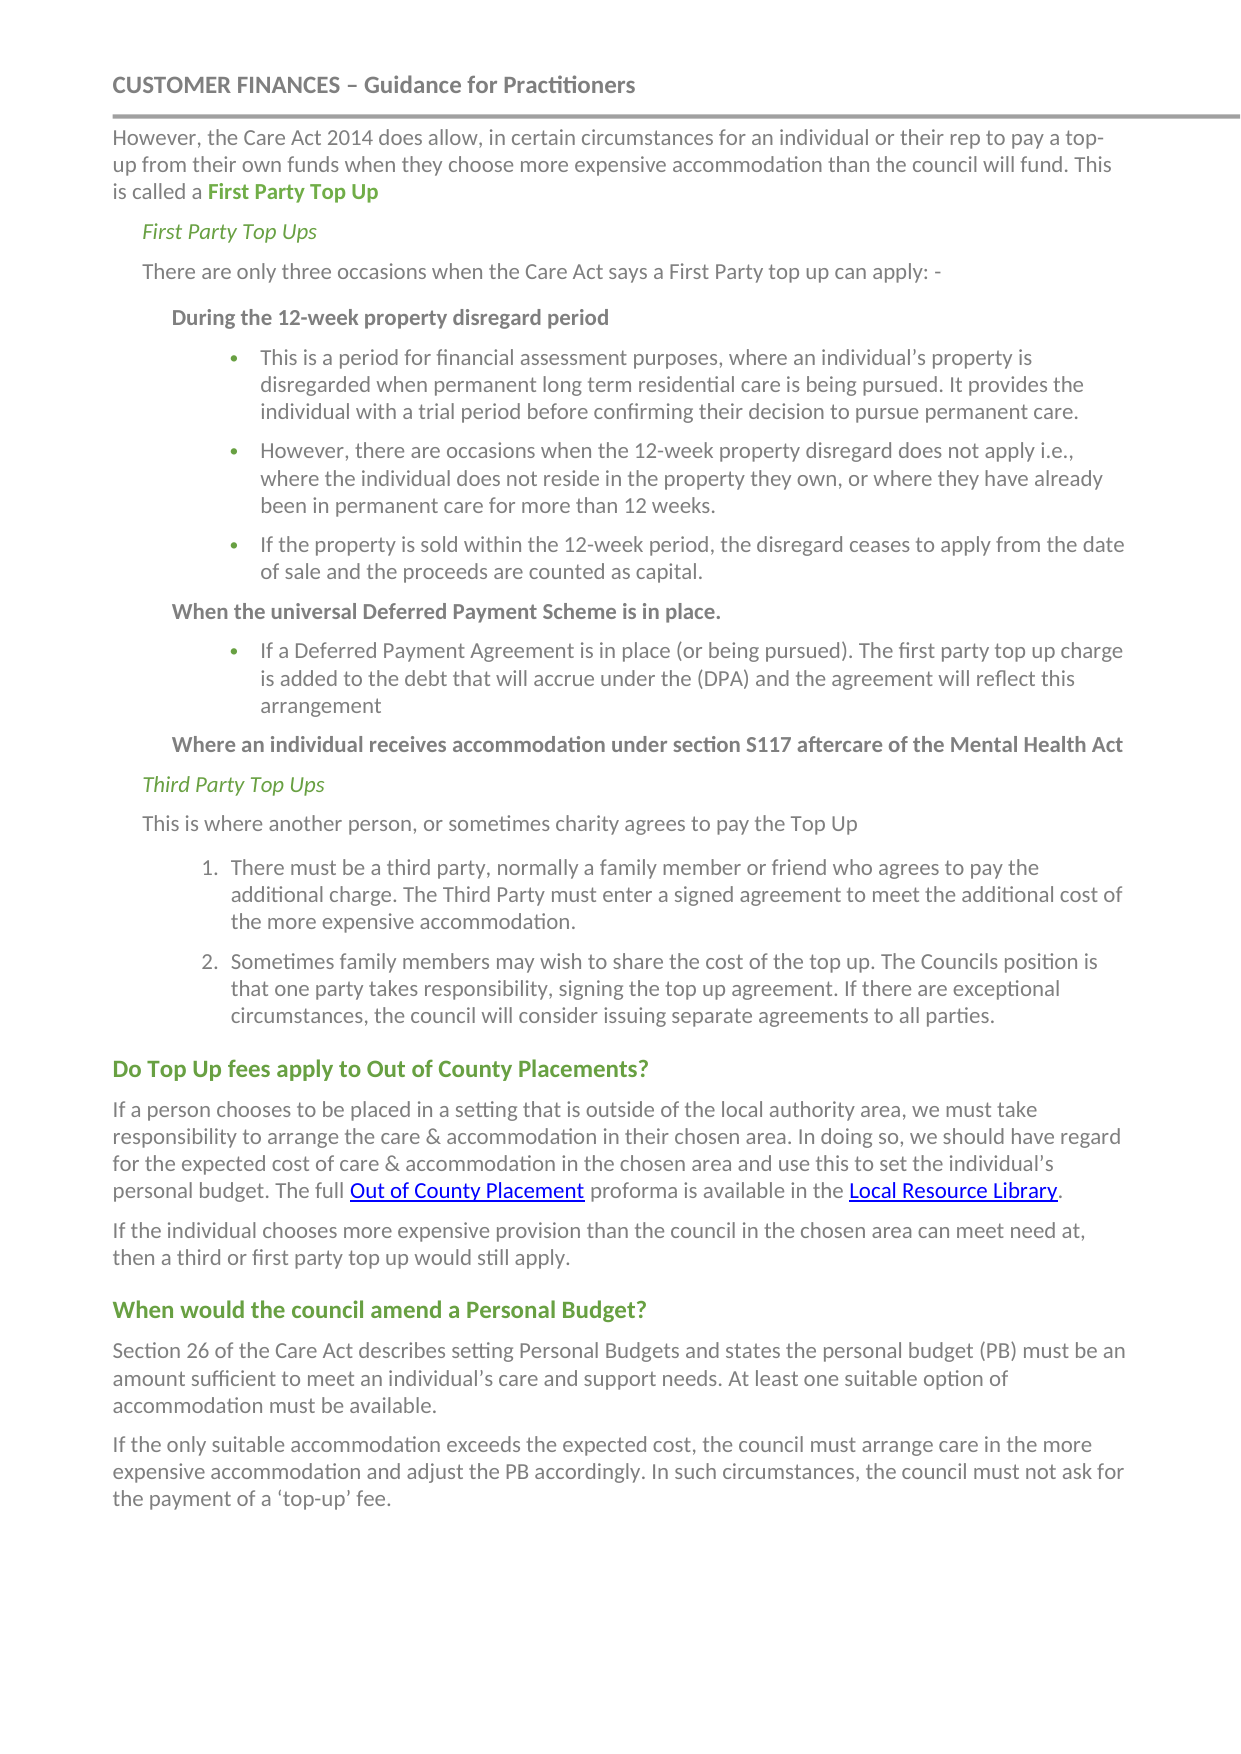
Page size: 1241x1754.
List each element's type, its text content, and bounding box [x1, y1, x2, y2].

list However, there are occasions when the 12-week property disregard does not apply i.e., where the individual does not reside in the property they own, or where they have already been in permanent care for more than 12 weeks. [231, 437, 1128, 518]
text There are only three occasions when the Care Act says a First Party top up can apply: - [142, 257, 1128, 285]
subtitle During the 12-week property disregard period [172, 304, 1128, 331]
subtitle First Party Top Ups [142, 217, 1128, 244]
text This is where another person, or sometimes charity agrees to pay the Top Up [142, 810, 1128, 837]
subtitle When the universal Deferred Payment Scheme is in place. [172, 598, 1128, 625]
text If a person chooses to be placed in a setting that is outside of the local authority area, we must take responsibility to arrange the care & accommodation in their chosen area. In doing so, we should have regard for the expected cost of care & accommodation in the chosen area and use this to set the individual’s personal budget. The full Out of County Placement proforma is available in the Local Resource Library. [112, 1096, 1128, 1204]
list Sometimes family members may wish to share the cost of the top up. The Councils position is that one party takes responsibility, signing the top up agreement. If there are exceptional circumstances, the council will consider issuing separate agreements to all parties. [201, 948, 1128, 1029]
text However, the Care Act 2014 does allow, in certain circumstances for an individual or their rep to pay a top-up from their own funds when they choose more expensive accommodation than the council will fund. This is called a First Party Top Up [112, 124, 1128, 205]
subtitle Third Party Top Ups [142, 771, 1128, 798]
subtitle Where an individual receives accommodation under section S117 aftercare of the Mental Health Act [172, 731, 1128, 758]
subtitle When would the council amend a Personal Budget? [112, 1296, 1128, 1325]
subtitle Do Top Up fees apply to Out of County Placements? [112, 1054, 1128, 1083]
text Section 26 of the Care Act describes setting Personal Budgets and states the personal budget (PB) must be an amount sufficient to meet an individual’s care and support needs. At least one suitable option of accommodation must be available. [112, 1337, 1128, 1418]
text If the only suitable accommodation exceeds the expected cost, the council must arrange care in the more expensive accommodation and adjust the PB accordingly. In such circumstances, the council must not ask for the payment of a ‘top-up’ fee. [112, 1431, 1128, 1512]
list If a Deferred Payment Agreement is in place (or being pursued). The first party top up charge is added to the debt that will accrue under the (DPA) and the agreement will reflect this arrangement [231, 637, 1128, 718]
text If the individual chooses more expensive provision than the council in the chosen area can meet need at, then a third or first party top up would still apply. [112, 1216, 1128, 1271]
list This is a period for financial assessment purposes, where an individual’s property is disregarded when permanent long term residential care is being pursued. It provides the individual with a trial period before confirming their decision to pursue permanent care. [231, 343, 1128, 425]
list There must be a third party, normally a family member or friend who agrees to pay the additional charge. The Third Party must enter a signed agreement to meet the additional cost of the more expensive accommodation. [201, 854, 1128, 935]
list If the property is sold within the 12-week period, the disregard ceases to apply from the date of sale and the proceeds are counted as capital. [231, 531, 1128, 585]
